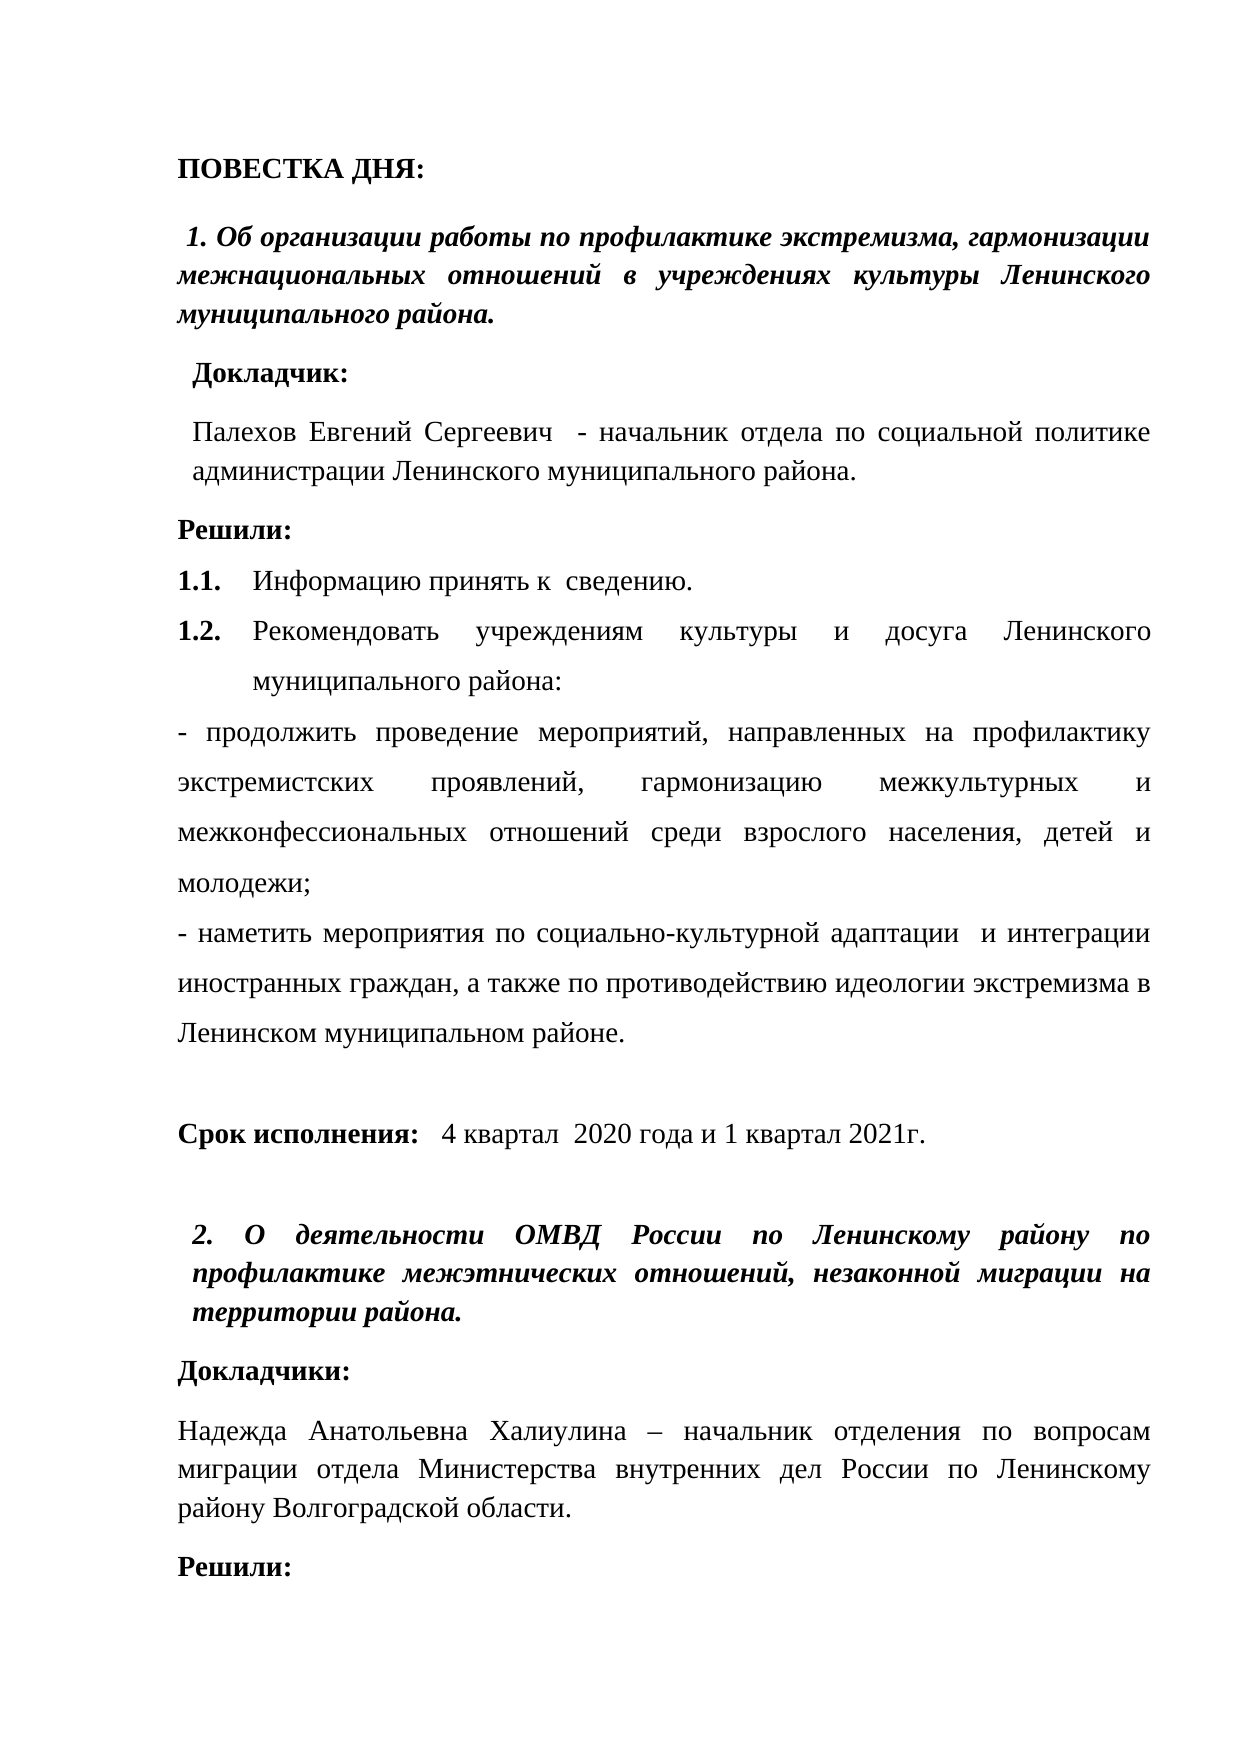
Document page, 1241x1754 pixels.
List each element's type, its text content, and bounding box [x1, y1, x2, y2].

list Рекомендовать учреждениям культуры и досуга Ленинского муниципального района: [177, 613, 1152, 697]
text Палехов Евгений Сергеевич - начальник отдела по социальной политике администрации Ленинского муниципального района. [192, 414, 1152, 487]
text Докладчики: [177, 1353, 1152, 1387]
text - продолжить проведение мероприятий, направленных на профилактику экстремистских проявлений, гармонизацию межкультурных и межконфессиональных отношений среди взрослого населения, детей и молодежи; [177, 714, 1152, 898]
text Срок исполнения: 4 квартал 2020 года и 1 квартал 2021г. [177, 1116, 1152, 1150]
text Решили: [177, 1549, 1152, 1583]
text 1. Об организации работы по профилактике экстремизма, гармонизации межнациональных отношений в учреждениях культуры Ленинского муниципального района. [177, 219, 1152, 329]
text Докладчик: [192, 355, 1152, 389]
text Надежда Анатольевна Халиулина – начальник отделения по вопросам миграции отдела Министерства внутренних дел России по Ленинскому району Волгоградской области. [177, 1413, 1152, 1523]
text 2. О деятельности ОМВД России по Ленинскому району по профилактике межэтнических отношений, незаконной миграции на территории района. [192, 1217, 1152, 1327]
text Решили: [177, 512, 1152, 546]
text ПОВЕСТКА ДНЯ: [177, 152, 1152, 185]
text - наметить мероприятия по социально-культурной адаптации и интеграции иностранных граждан, а также по противодействию идеологии экстремизма в Ленинском муниципальном районе. [177, 915, 1152, 1049]
list Информацию принять к сведению. [177, 563, 1152, 596]
